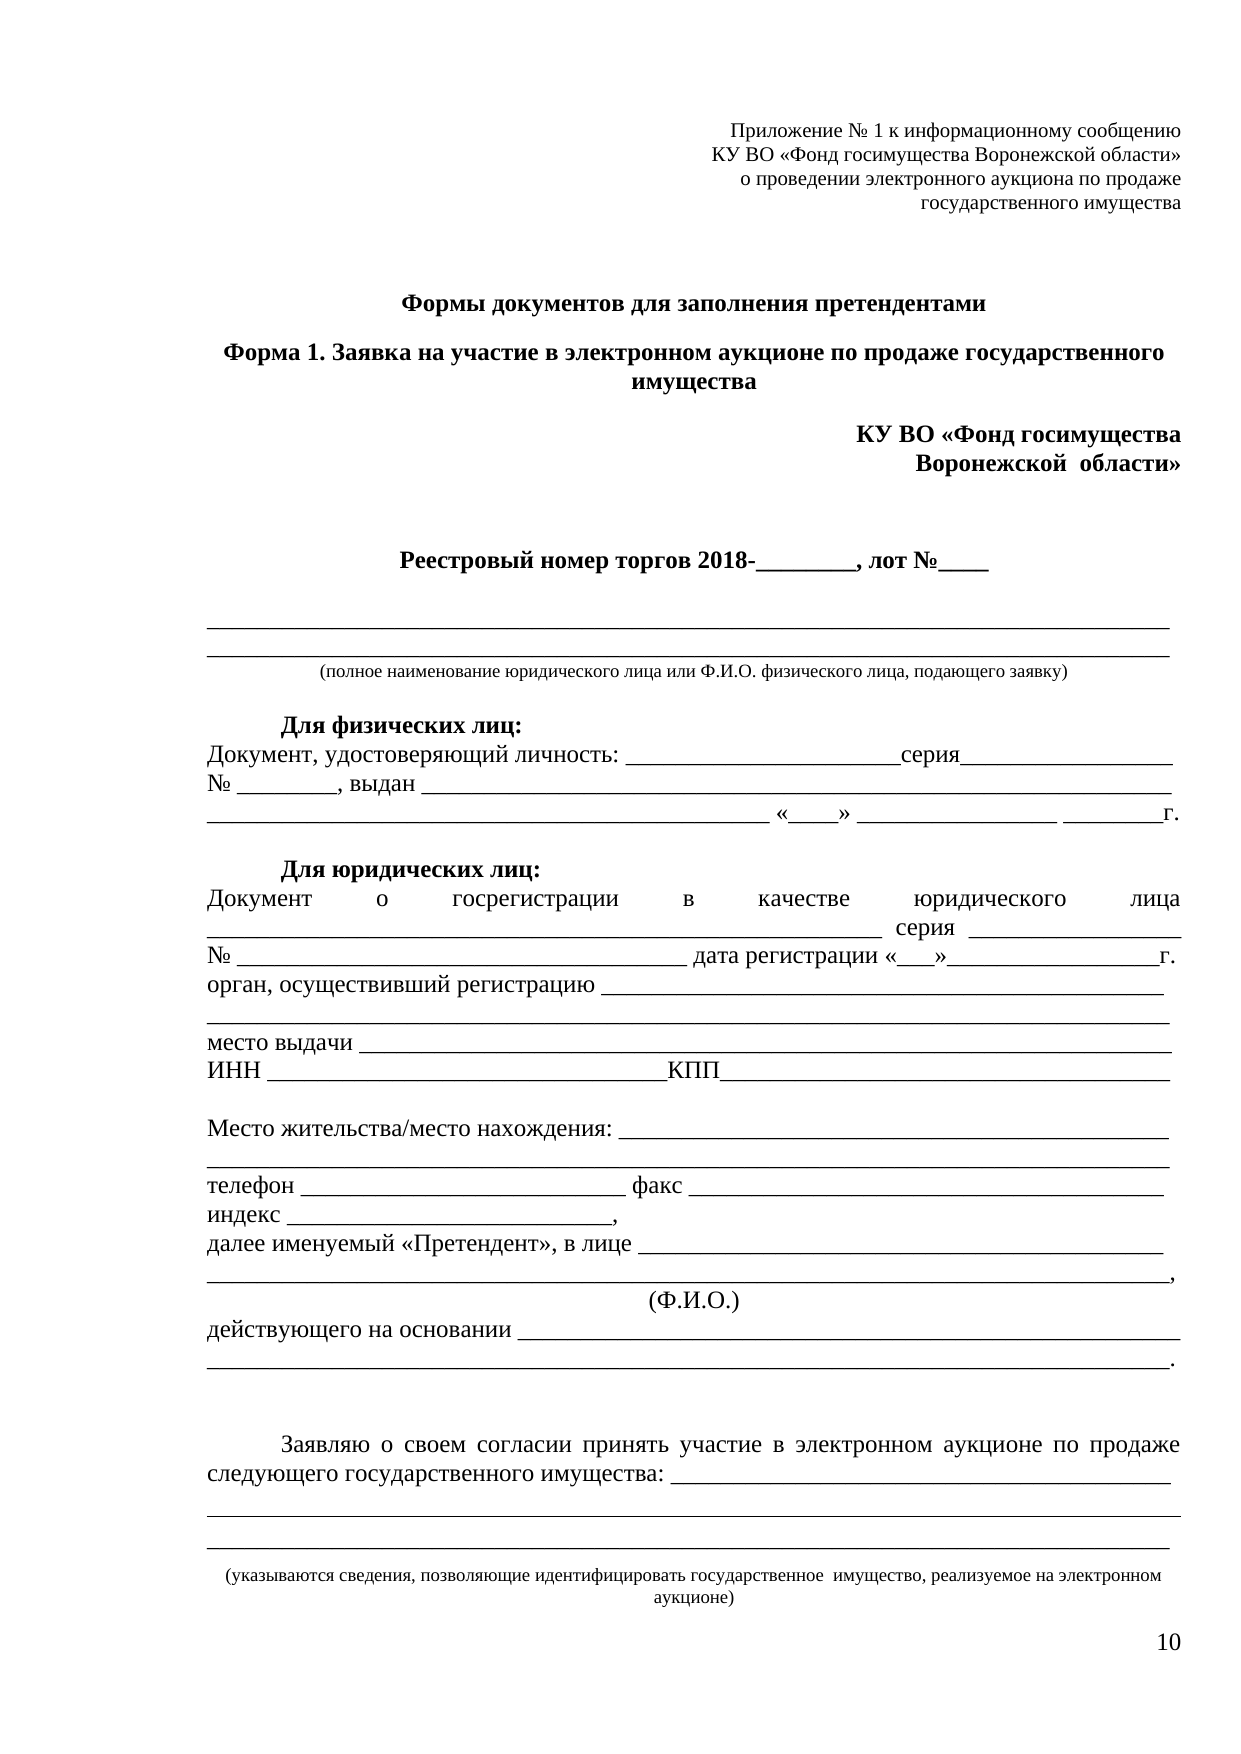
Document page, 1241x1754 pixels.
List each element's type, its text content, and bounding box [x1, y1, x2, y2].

subtitle Формы документов для заполнения претендентами [207, 288, 1181, 317]
text телефон __________________________ факс ______________________________________ [207, 1171, 1181, 1199]
text _____________________________________________ «____» ________________ ________г. [207, 797, 1181, 826]
text Заявляю о своем согласии принять участие в электронном аукционе по продаже следующего государственного имущества: ________________________________________ [207, 1429, 1181, 1487]
text орган, осуществивший регистрацию _____________________________________________ [207, 969, 1181, 998]
text КУ ВО «Фонд госимущества [207, 419, 1181, 448]
text (Ф.И.О.) [207, 1286, 1181, 1314]
text индекс __________________________, [207, 1199, 1181, 1228]
text Для физических лиц: [207, 711, 1181, 739]
text __________________________________________________________________________________________________________________________________________________________ [207, 603, 1181, 660]
text № ________, выдан ____________________________________________________________ [207, 768, 1181, 797]
text _____________________________________________________________________________ [207, 998, 1181, 1027]
text (указываются сведения, позволяющие идентифицировать государственное имущество, реализуемое на электронном аукционе) [207, 1564, 1181, 1607]
text действующего на основании _____________________________________________________ [207, 1314, 1181, 1343]
text Воронежской области» [207, 448, 1181, 476]
text _____________________________________________________________________________. [207, 1343, 1181, 1372]
text _____________________________________________________________________________, [207, 1257, 1181, 1286]
text Документ, удостоверяющий личность: ______________________серия_________________ [207, 739, 1181, 768]
text Документ о госрегистрации в качестве юридического лица ______________________________________________________ серия _________________ № ____________________________________ дата регистрации «___»_________________г. [207, 883, 1181, 969]
text Для юридических лиц: [207, 854, 1181, 883]
subtitle Форма 1. Заявка на участие в электронном аукционе по продаже государственного имущества [207, 337, 1181, 395]
subtitle Реестровый номер торгов 2018-________, лот №____ [207, 545, 1181, 574]
text место выдачи _________________________________________________________________ [207, 1027, 1181, 1056]
text Приложение № 1 к информационному сообщению [207, 118, 1181, 142]
text _____________________________________________________________________________ [207, 1142, 1181, 1171]
text далее именуемый «Претендент», в лице __________________________________________ [207, 1228, 1181, 1257]
text _____________________________________________________________________________ [207, 1517, 1181, 1552]
text (полное наименование юридического лица или Ф.И.О. физического лица, подающего заявку) [207, 660, 1181, 682]
text Место жительства/место нахождения: ____________________________________________ [207, 1113, 1181, 1142]
text ИНН ________________________________КПП____________________________________ [207, 1056, 1181, 1084]
text о проведении электронного аукциона по продаже [207, 166, 1181, 190]
text КУ ВО «Фонд госимущества Воронежской области» [207, 142, 1181, 166]
text государственного имущества [207, 190, 1181, 214]
